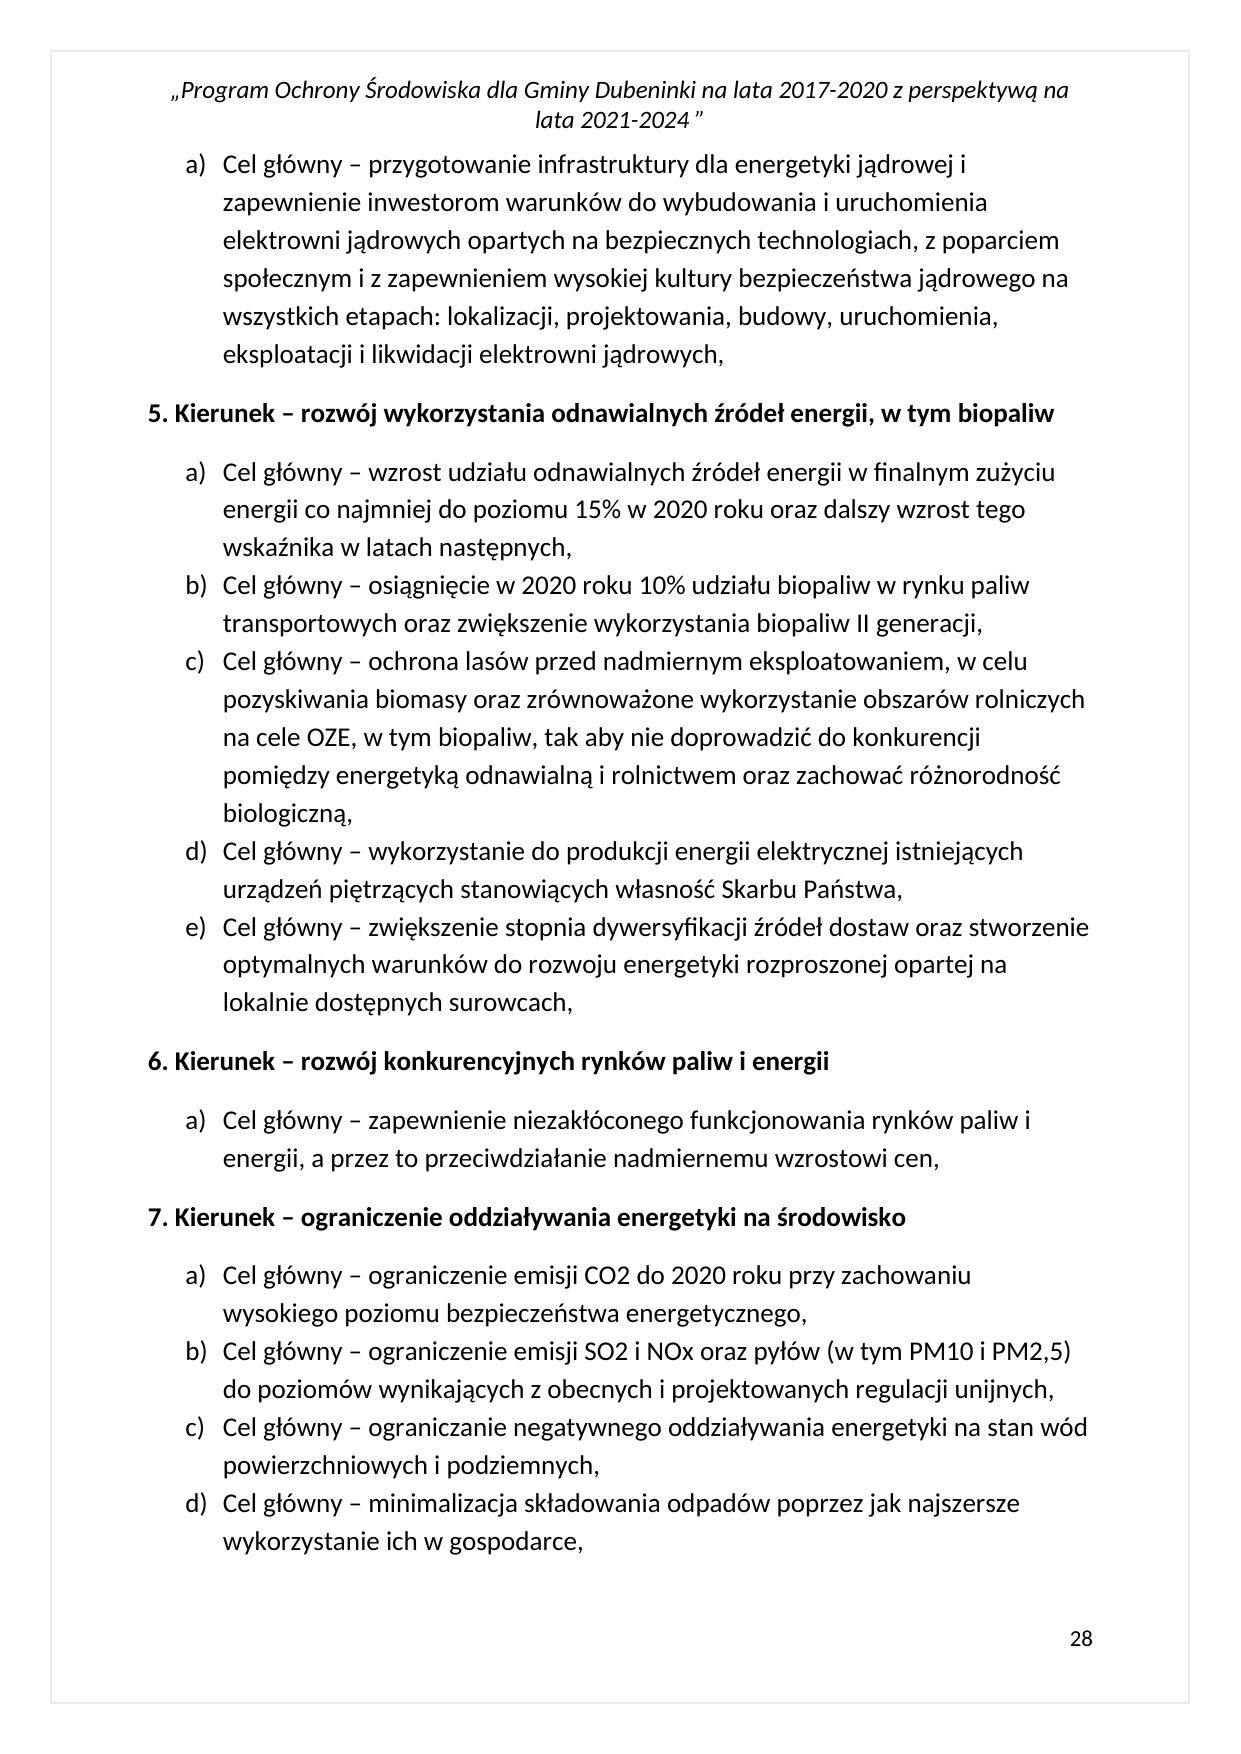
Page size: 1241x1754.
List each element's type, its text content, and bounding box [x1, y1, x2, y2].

list Cel główny – wykorzystanie do produkcji energii elektrycznej istniejących urządzeń piętrzących stanowiących własność Skarbu Państwa, [185, 834, 1093, 905]
list Cel główny – osiągnięcie w 2020 roku 10% udziału biopaliw w rynku paliw transportowych oraz zwiększenie wykorzystania biopaliw II generacji, [185, 568, 1093, 639]
list Cel główny – zapewnienie niezakłóconego funkcjonowania rynków paliw i energii, a przez to przeciwdziałanie nadmiernemu wzrostowi cen, [185, 1103, 1093, 1174]
text 7. Kierunek – ograniczenie oddziaływania energetyki na środowisko [148, 1200, 1093, 1233]
text 5. Kierunek – rozwój wykorzystania odnawialnych źródeł energii, w tym biopaliw [148, 396, 1093, 429]
list Cel główny – wzrost udziału odnawialnych źródeł energii w finalnym zużyciu energii co najmniej do poziomu 15% w 2020 roku oraz dalszy wzrost tego wskaźnika w latach następnych, [185, 455, 1093, 563]
list Cel główny – ograniczenie emisji SO2 i NOx oraz pyłów (w tym PM10 i PM2,5) do poziomów wynikających z obecnych i projektowanych regulacji unijnych, [185, 1334, 1093, 1405]
list Cel główny – ograniczenie emisji CO2 do 2020 roku przy zachowaniu wysokiego poziomu bezpieczeństwa energetycznego, [185, 1258, 1093, 1329]
list Cel główny – minimalizacja składowania odpadów poprzez jak najszersze wykorzystanie ich w gospodarce, [185, 1486, 1093, 1557]
list Cel główny – przygotowanie infrastruktury dla energetyki jądrowej i zapewnienie inwestorom warunków do wybudowania i uruchomienia elektrowni jądrowych opartych na bezpiecznych technologiach, z poparciem społecznym i z zapewnieniem wysokiej kultury bezpieczeństwa jądrowego na wszystkich etapach: lokalizacji, projektowania, budowy, uruchomienia, eksploatacji i likwidacji elektrowni jądrowych, [185, 148, 1093, 370]
list Cel główny – zwiększenie stopnia dywersyfikacji źródeł dostaw oraz stworzenie optymalnych warunków do rozwoju energetyki rozproszonej opartej na lokalnie dostępnych surowcach, [185, 910, 1093, 1018]
list Cel główny – ograniczanie negatywnego oddziaływania energetyki na stan wód powierzchniowych i podziemnych, [185, 1410, 1093, 1481]
list Cel główny – ochrona lasów przed nadmiernym eksploatowaniem, w celu pozyskiwania biomasy oraz zrównoważone wykorzystanie obszarów rolniczych na cele OZE, w tym biopaliw, tak aby nie doprowadzić do konkurencji pomiędzy energetyką odnawialną i rolnictwem oraz zachować różnorodność biologiczną, [185, 644, 1093, 829]
text 6. Kierunek – rozwój konkurencyjnych rynków paliw i energii [148, 1044, 1093, 1077]
